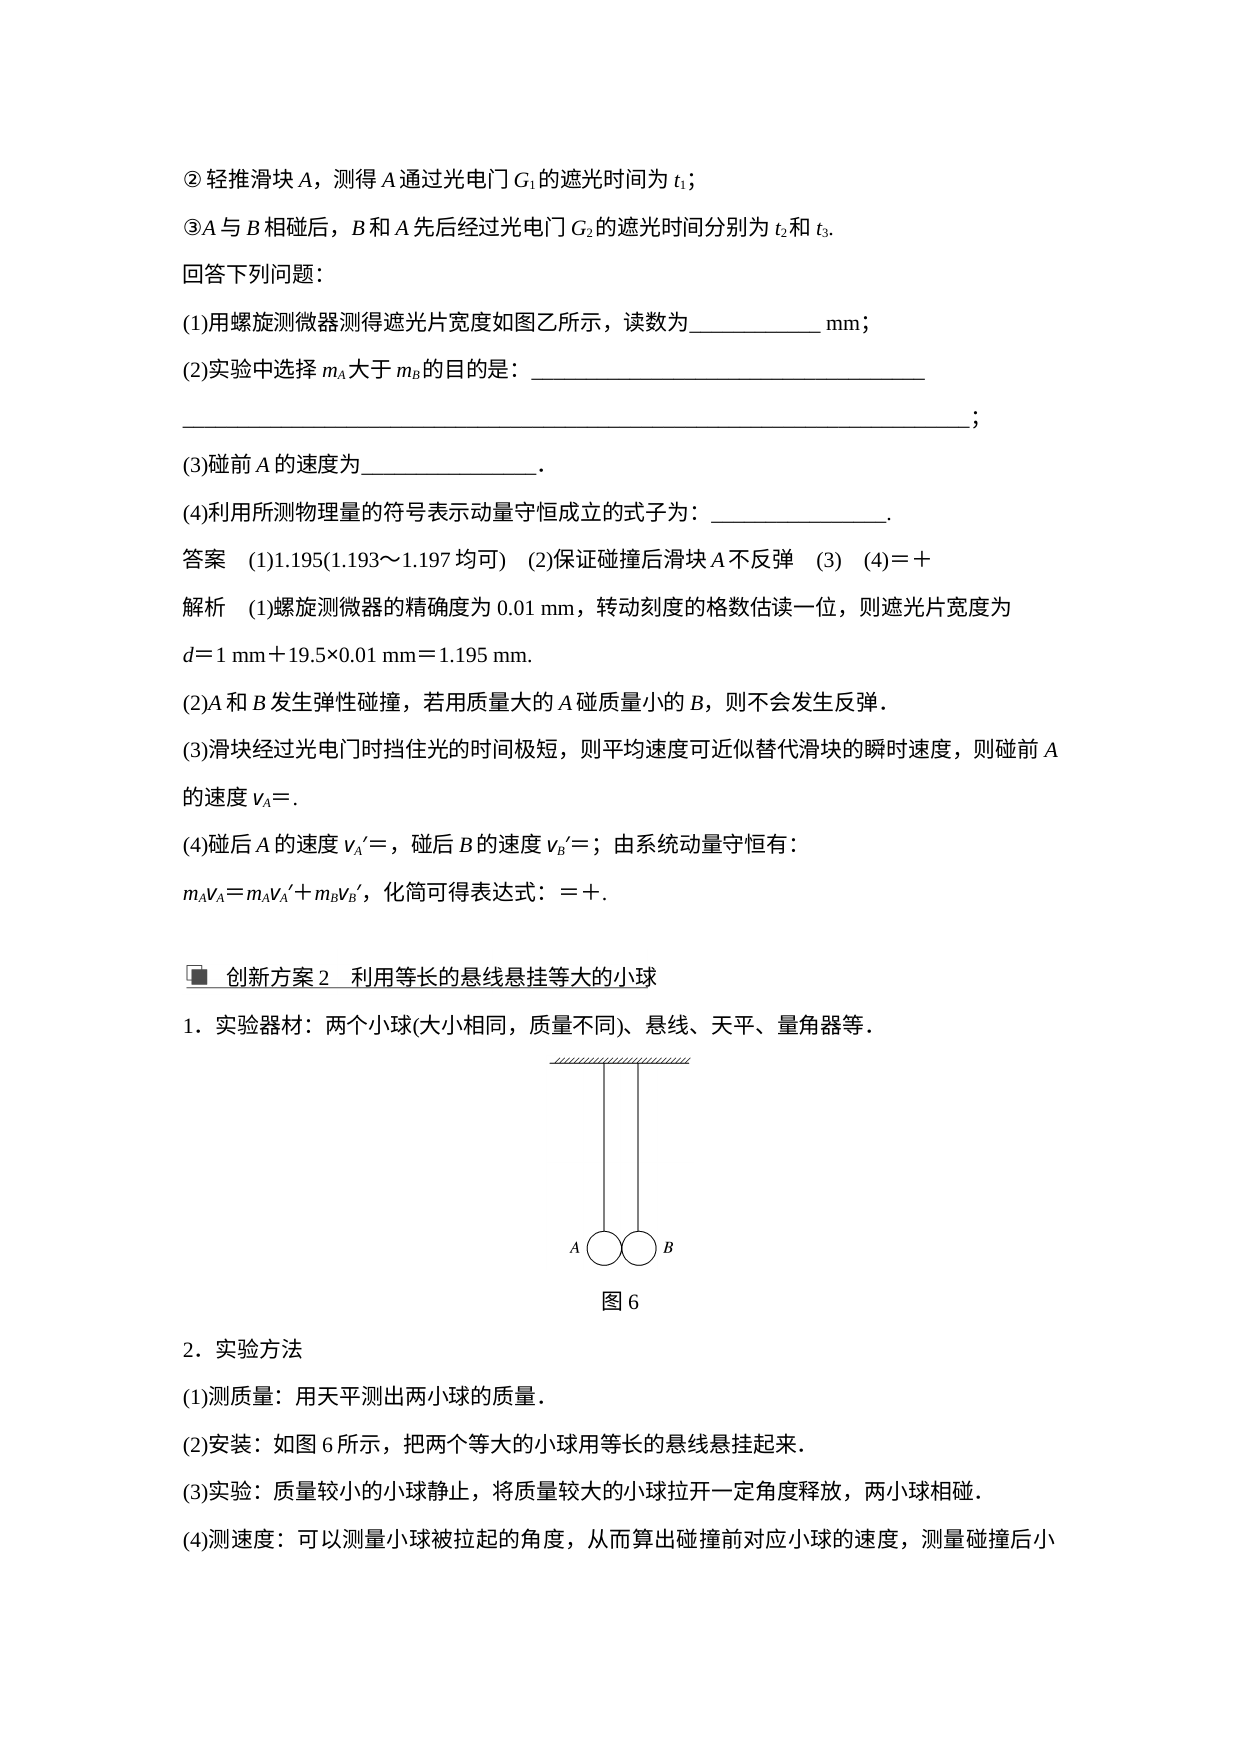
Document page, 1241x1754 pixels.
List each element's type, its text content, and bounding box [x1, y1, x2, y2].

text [183, 1522, 1058, 1553]
text ________________________________________________________________________； [183, 400, 1058, 431]
text 2．实验方法 [183, 1332, 1058, 1363]
text (2)实验中选择mA大于mB的目的是：____________________________________ [183, 352, 1058, 384]
text (3)碰前A的速度为________________． [183, 447, 1058, 479]
text (3)实验：质量较小的小球静止，将质量较大的小球拉开一定角度释放，两小球相碰． [183, 1474, 1058, 1506]
text d＝1 mm＋19.5×0.01 mm＝1.195 mm. [183, 637, 1058, 669]
text (2)A和B发生弹性碰撞，若用质量大的A碰质量小的B，则不会发生反弹． [183, 685, 1058, 716]
text (4)利用所测物理量的符号表示动量守恒成立的式子为：________________. [183, 495, 1058, 526]
picture [546, 1055, 694, 1270]
text 图6 [183, 1284, 1058, 1316]
text 回答下列问题： [183, 257, 1058, 289]
text (1)用螺旋测微器测得遮光片宽度如图乙所示，读数为____________ mm； [183, 305, 1058, 336]
text ③A与B相碰后，B和A先后经过光电门G2的遮光时间分别为t2和t3. [183, 209, 1058, 241]
text (2)安装：如图6所示，把两个等大的小球用等长的悬线悬挂起来． [183, 1427, 1058, 1458]
text ②轻推滑块A，测得A通过光电门G1的遮光时间为t1； [183, 162, 1058, 194]
picture [182, 949, 648, 995]
text mAvA＝mAvA′＋mBvB′，化简可得表达式：＝＋. [183, 875, 1058, 907]
text 解析 (1)螺旋测微器的精确度为0.01 mm，转动刻度的格数估读一位，则遮光片宽度为 [183, 590, 1058, 621]
text (1)测质量：用天平测出两小球的质量． [183, 1379, 1058, 1411]
text (4)碰后A的速度vA′＝，碰后B的速度vB′＝；由系统动量守恒有： [183, 827, 1058, 859]
text 1．实验器材：两个小球(大小相同，质量不同)、悬线、天平、量角器等． [183, 1008, 1058, 1039]
text (3)滑块经过光电门时挡住光的时间极短，则平均速度可近似替代滑块的瞬时速度，则碰前A的速度vA＝. [183, 732, 1058, 812]
text 答案 (1)1.195(1.193～1.197均可) (2)保证碰撞后滑块A不反弹 (3) (4)＝＋ [183, 542, 1058, 574]
text 创新方案2 利用等长的悬线悬挂等大的小球 [183, 960, 1058, 992]
